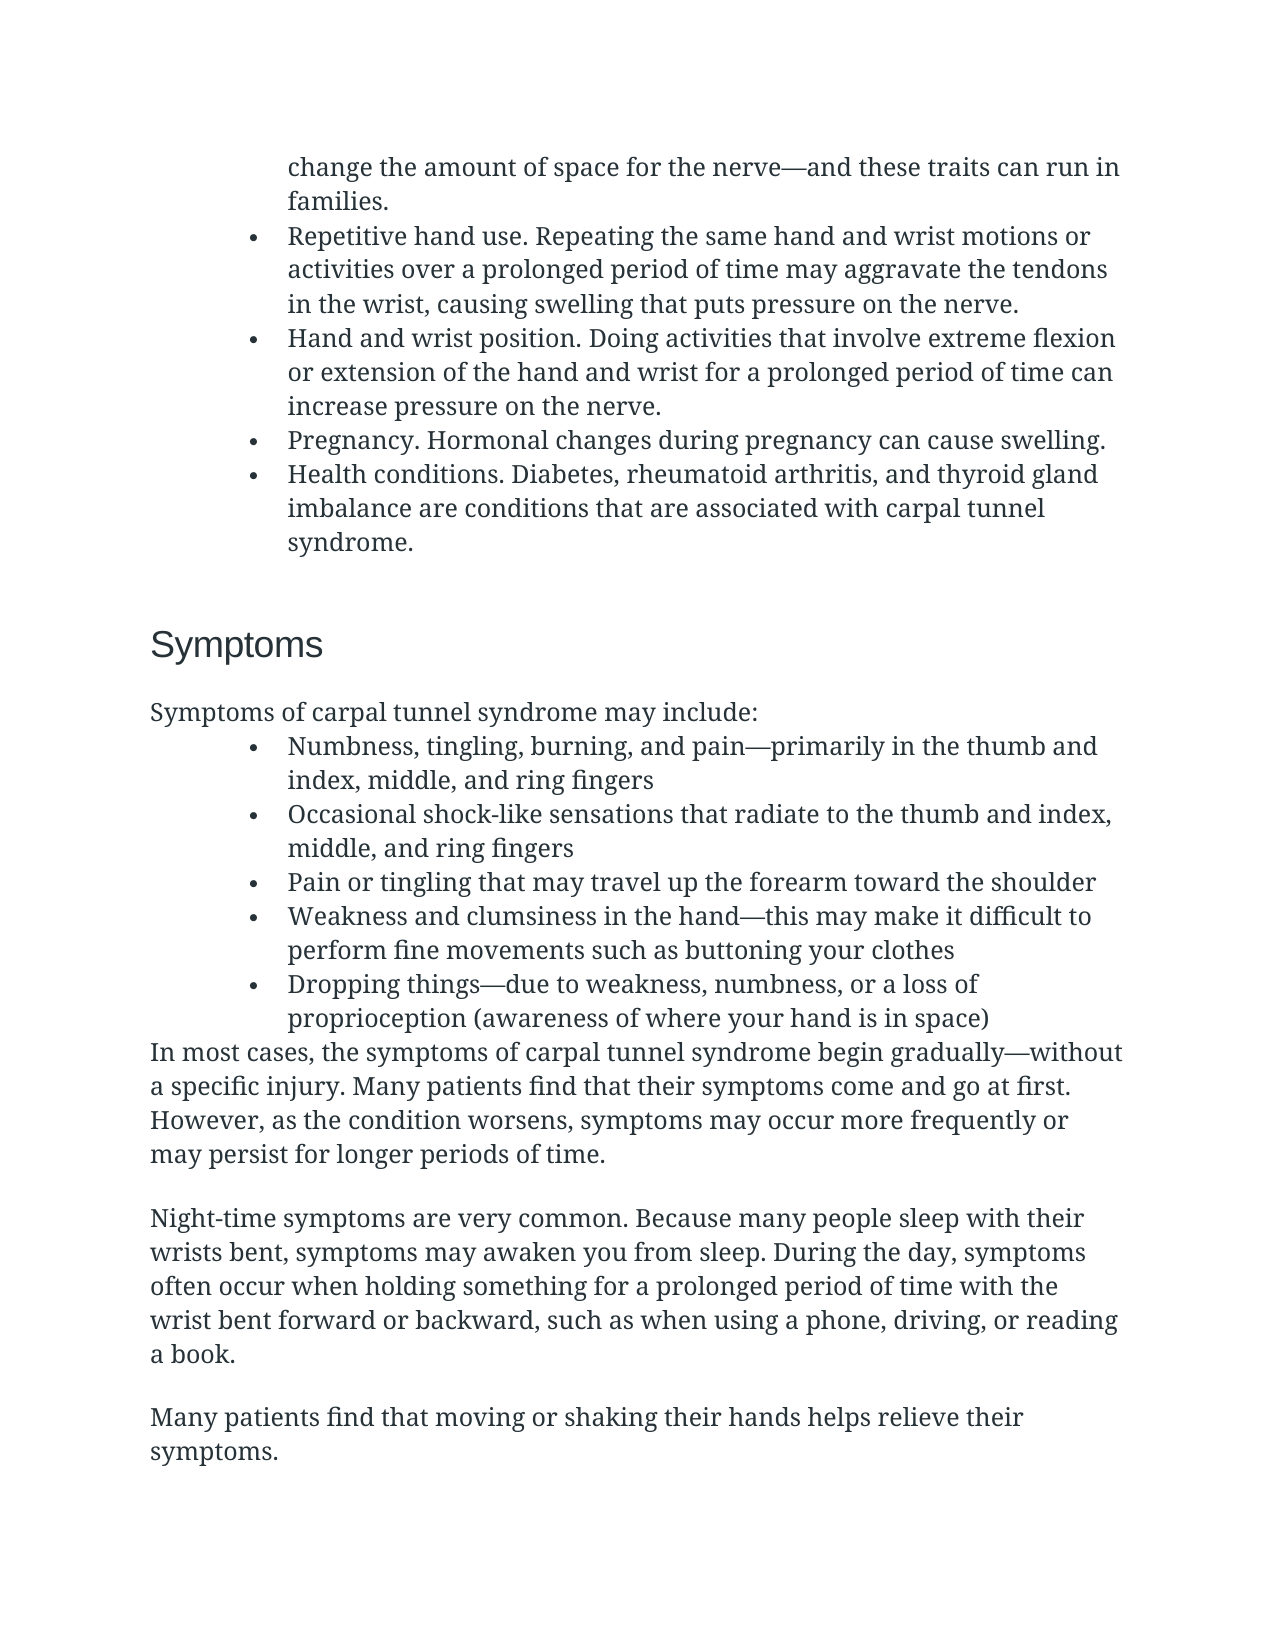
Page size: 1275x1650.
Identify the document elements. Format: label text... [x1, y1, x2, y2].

list Hand and wrist position. Doing activities that involve extreme flexion or extension of the hand and wrist for a prolonged period of time can increase pressure on the nerve. [250, 320, 1125, 422]
text Symptoms of carpal tunnel syndrome may include: [150, 694, 1125, 728]
list Health conditions. Diabetes, rheumatoid arthritis, and thyroid gland imbalance are conditions that are associated with carpal tunnel syndrome. [250, 457, 1125, 559]
list Repetitive hand use. Repeating the same hand and wrist motions or activities over a prolonged period of time may aggravate the tendons in the wrist, causing swelling that puts pressure on the nerve. [250, 218, 1125, 320]
list Pregnancy. Hormonal changes during pregnancy can cause swelling. [250, 422, 1125, 457]
text Symptoms [150, 622, 1125, 665]
text Night-time symptoms are very common. Because many people sleep with their wrists bent, symptoms may awaken you from sleep. During the day, symptoms often occur when holding something for a prolonged period of time with the wrist bent forward or backward, such as when using a phone, driving, or reading a book. [150, 1200, 1125, 1371]
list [250, 150, 1125, 218]
list Numbness, tingling, burning, and pain—primarily in the thumb and index, middle, and ring fingers [250, 728, 1125, 796]
text In most cases, the symptoms of carpal tunnel syndrome begin gradually—without a specific injury. Many patients find that their symptoms come and go at first. However, as the condition worsens, symptoms may occur more frequently or may persist for longer periods of time. [150, 1035, 1125, 1171]
list Dropping things—due to weakness, numbness, or a loss of proprioception (awareness of where your hand is in space) [250, 967, 1125, 1035]
text Many patients find that moving or shaking their hands helps relieve their symptoms. [150, 1400, 1125, 1468]
list Occasional shock-like sensations that radiate to the thumb and index, middle, and ring fingers [250, 796, 1125, 864]
list Weakness and clumsiness in the hand—this may make it difficult to perform fine movements such as buttoning your clothes [250, 899, 1125, 967]
list Pain or tingling that may travel up the forearm toward the shoulder [250, 864, 1125, 899]
